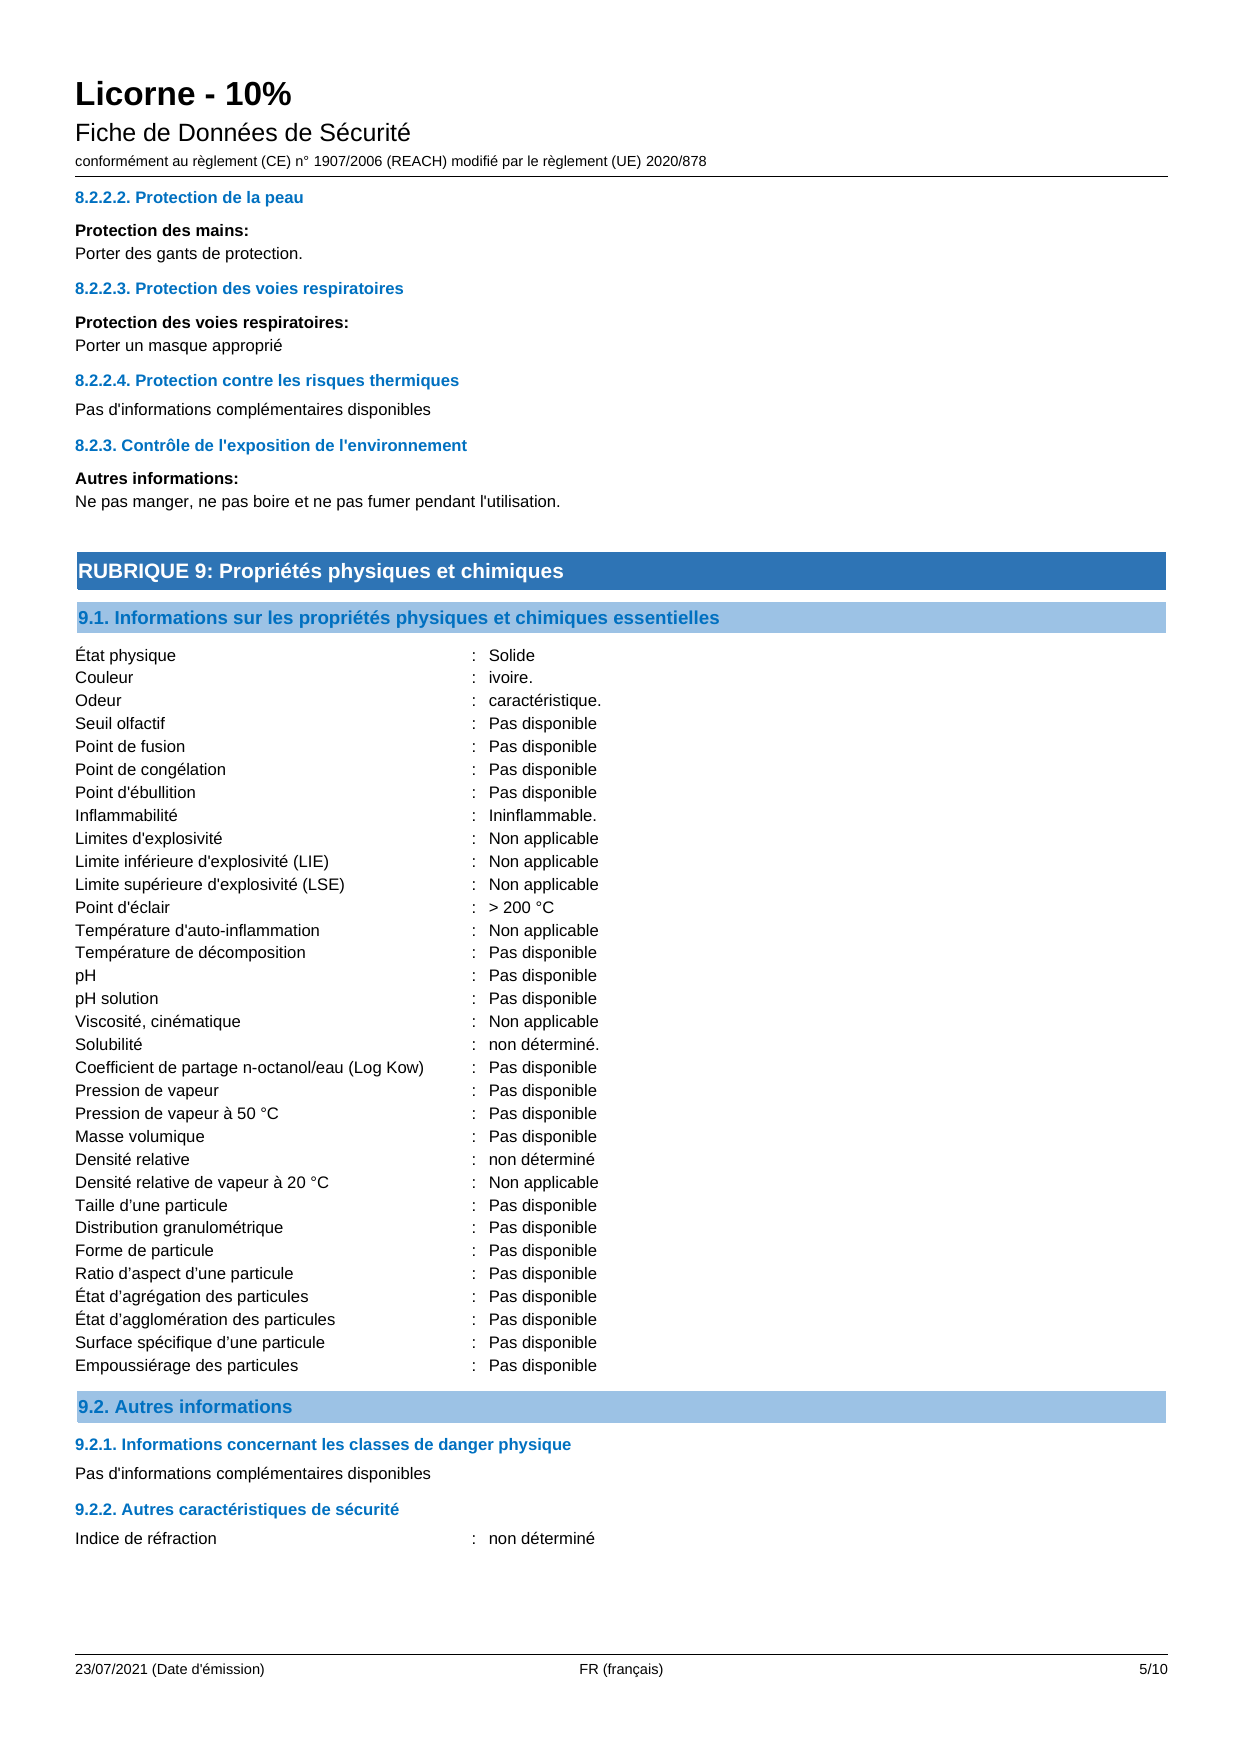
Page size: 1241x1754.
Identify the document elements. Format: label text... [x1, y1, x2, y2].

table_cell : [459, 1218, 488, 1241]
table_cell : [459, 943, 488, 966]
table_cell Pas disponible [489, 783, 1168, 806]
table_cell : [459, 852, 488, 874]
table_header Indice de réfraction [75, 1529, 459, 1551]
table_cell : [459, 920, 488, 943]
table_cell Masse volumique [75, 1127, 459, 1149]
table_cell Pression de vapeur [75, 1081, 459, 1104]
table_cell Distribution granulométrique [75, 1218, 459, 1241]
table_cell Empoussiérage des particules [75, 1356, 459, 1379]
table_cell Point d'ébullition [75, 783, 459, 806]
table_cell Densité relative de vapeur à 20 °C [75, 1173, 459, 1195]
table_cell : [459, 1195, 488, 1218]
table_cell : [459, 1127, 488, 1149]
table_cell Pression de vapeur à 50 °C [75, 1104, 459, 1127]
table_cell Pas disponible [489, 1241, 1168, 1264]
table_cell : [459, 829, 488, 852]
table_cell Ne pas manger, ne pas boire et ne pas fumer pendant l'utilisation. [75, 492, 1167, 514]
table_cell : [459, 1287, 488, 1310]
subtitle 9.2.2. Autres caractéristiques de sécurité [75, 1499, 1165, 1518]
table_cell Pas disponible [489, 1081, 1168, 1104]
table_cell non déterminé. [489, 1035, 1168, 1058]
table_cell Inflammabilité [75, 806, 459, 829]
table_cell : [459, 875, 488, 897]
table_cell Densité relative [75, 1150, 459, 1172]
table_cell > 200 °C [489, 898, 1168, 920]
table_cell Couleur [75, 668, 459, 691]
table_cell : [459, 1035, 488, 1058]
table_cell Porter un masque approprié [75, 335, 1168, 358]
table_header Autres informations: [75, 465, 1167, 492]
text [75, 1464, 1165, 1483]
table_cell Ininflammable. [489, 806, 1168, 829]
table_header Protection des voies respiratoires: [75, 308, 1168, 335]
table_cell Coefficient de partage n-octanol/eau (Log Kow) [75, 1058, 459, 1081]
table_cell Odeur [75, 691, 459, 714]
table_cell Pas disponible [489, 1058, 1168, 1081]
subtitle 8.2.2.3. Protection des voies respiratoires [75, 279, 1165, 298]
table_cell : [459, 1241, 488, 1264]
subtitle 8.2.2.4. Protection contre les risques thermiques [75, 371, 1165, 390]
subtitle RUBRIQUE 9: Propriétés physiques et chimiques [79, 553, 1165, 589]
table_cell : [459, 1333, 488, 1356]
table_cell : [459, 1058, 488, 1081]
table_cell : [459, 668, 488, 691]
table_cell : [459, 1173, 488, 1195]
subtitle 8.2.2.2. Protection de la peau [75, 187, 1165, 207]
table_cell Pas disponible [489, 714, 1168, 737]
table_cell Non applicable [489, 829, 1168, 852]
table_cell : [459, 898, 488, 920]
table_cell Pas disponible [489, 1356, 1168, 1379]
table_header État physique [75, 645, 459, 668]
table_cell Non applicable [489, 1173, 1168, 1195]
table_cell Pas disponible [489, 1195, 1168, 1218]
table_cell Solubilité [75, 1035, 459, 1058]
table_cell Pas disponible [489, 1104, 1168, 1127]
table_cell État d’agrégation des particules [75, 1287, 459, 1310]
table_cell Pas disponible [489, 1310, 1168, 1333]
table_cell : [459, 1356, 488, 1379]
table_cell Pas disponible [489, 737, 1168, 760]
table_cell : [459, 1012, 488, 1035]
table_cell Point de congélation [75, 760, 459, 783]
table_header Protection des mains: [75, 217, 1167, 244]
table_cell pH solution [75, 989, 459, 1012]
table_cell Limite inférieure d'explosivité (LIE) [75, 852, 459, 874]
table_header : [459, 1529, 488, 1551]
table_cell : [459, 1104, 488, 1127]
table_cell Point d'éclair [75, 898, 459, 920]
table_cell Pas disponible [489, 760, 1168, 783]
table_cell non déterminé [489, 1150, 1168, 1172]
table_cell Limite supérieure d'explosivité (LSE) [75, 875, 459, 897]
table_cell Pas disponible [489, 989, 1168, 1012]
table_cell ivoire. [489, 668, 1168, 691]
table_cell Seuil olfactif [75, 714, 459, 737]
table_cell : [459, 1310, 488, 1333]
table_cell pH [75, 966, 459, 989]
table_cell : [459, 1081, 488, 1104]
table_cell Non applicable [489, 852, 1168, 874]
text Pas d'informations complémentaires disponibles [75, 400, 1165, 419]
table_cell Pas disponible [489, 1218, 1168, 1241]
table_cell Limites d'explosivité [75, 829, 459, 852]
subtitle 9.2.1. Informations concernant les classes de danger physique [75, 1435, 1165, 1454]
table_cell : [459, 714, 488, 737]
table_cell : [459, 783, 488, 806]
table_cell : [459, 1150, 488, 1172]
table_cell Pas disponible [489, 943, 1168, 966]
table_cell Température de décomposition [75, 943, 459, 966]
table_cell Non applicable [489, 875, 1168, 897]
subtitle 8.2.3. Contrôle de l'exposition de l'environnement [75, 435, 1165, 454]
table_cell : [459, 691, 488, 714]
table_cell Pas disponible [489, 1287, 1168, 1310]
table_cell Porter des gants de protection. [75, 244, 1167, 267]
table_header : [459, 645, 488, 668]
table_cell Surface spécifique d’une particule [75, 1333, 459, 1356]
table_cell Non applicable [489, 1012, 1168, 1035]
table_header non déterminé [489, 1529, 1168, 1551]
table_cell : [459, 806, 488, 829]
subtitle 9.1. Informations sur les propriétés physiques et chimiques essentielles [79, 603, 1165, 632]
table_cell Ratio d’aspect d’une particule [75, 1264, 459, 1287]
table_cell : [459, 760, 488, 783]
table_cell Pas disponible [489, 1333, 1168, 1356]
table_cell Forme de particule [75, 1241, 459, 1264]
table_cell Pas disponible [489, 1264, 1168, 1287]
table_cell Viscosité, cinématique [75, 1012, 459, 1035]
table_cell : [459, 1264, 488, 1287]
table_cell Pas disponible [489, 1127, 1168, 1149]
table_header Solide [489, 645, 1168, 668]
table_cell : [459, 966, 488, 989]
table_cell : [459, 989, 488, 1012]
table_cell Température d'auto-inflammation [75, 920, 459, 943]
table_cell Point de fusion [75, 737, 459, 760]
subtitle 9.2. Autres informations [79, 1392, 1165, 1422]
table_cell caractéristique. [489, 691, 1168, 714]
table_cell Non applicable [489, 920, 1168, 943]
table_cell Taille d’une particule [75, 1195, 459, 1218]
table_cell État d’agglomération des particules [75, 1310, 459, 1333]
table_cell Pas disponible [489, 966, 1168, 989]
table_cell : [459, 737, 488, 760]
